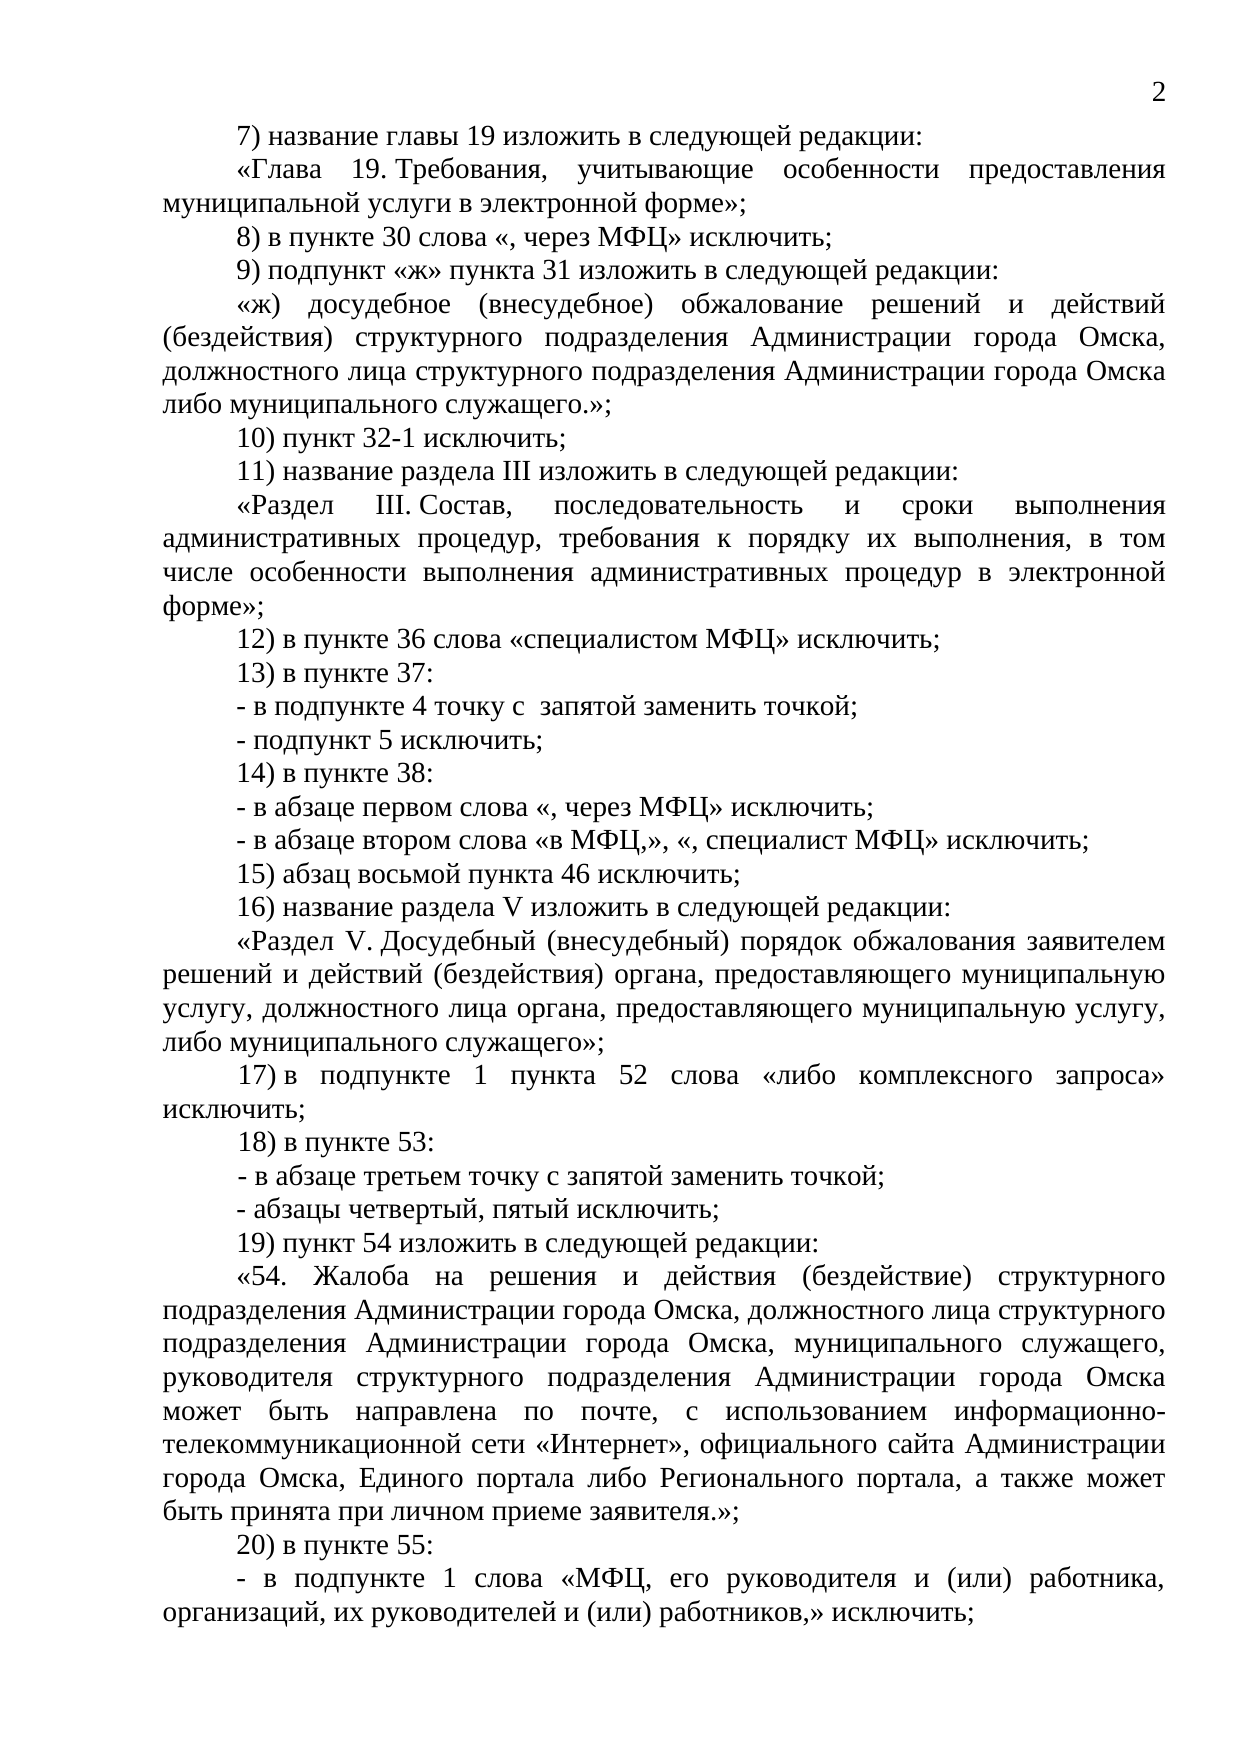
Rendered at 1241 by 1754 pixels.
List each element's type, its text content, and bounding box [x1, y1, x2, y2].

text «Раздел III. Состав, последовательность и сроки выполнения административных процедур, требования к порядку их выполнения, в том числе особенности выполнения административных процедур в электронной форме»; [162, 487, 1166, 621]
text 20) в пункте 55: [162, 1527, 1166, 1560]
text 13) в пункте 37: [162, 655, 1166, 688]
text 17) в подпункте 1 пункта 52 слова «либо комплексного запроса» исключить; [162, 1057, 1166, 1124]
text 9) подпункт «ж» пункта 31 изложить в следующей редакции: [162, 252, 1166, 286]
text 16) название раздела V изложить в следующей редакции: [162, 889, 1166, 923]
text - в подпункте 4 точку с запятой заменить точкой; [162, 688, 1166, 722]
text - абзацы четвертый, пятый исключить; [162, 1191, 1166, 1225]
text «Раздел V. Досудебный (внесудебный) порядок обжалования заявителем решений и действий (бездействия) органа, предоставляющего муниципальную услугу, должностного лица органа, предоставляющего муниципальную услугу, либо муниципального служащего»; [162, 923, 1166, 1057]
text - в подпункте 1 слова «МФЦ, его руководителя и (или) работника, организаций, их руководителей и (или) работников,» исключить; [162, 1560, 1166, 1627]
text 18) в пункте 53: [162, 1124, 1166, 1158]
text 14) в пункте 38: [162, 755, 1166, 789]
text 7) название главы 19 изложить в следующей редакции: [162, 118, 1166, 152]
text «Глава 19. Требования, учитывающие особенности предоставления муниципальной услуги в электронной форме»; [162, 152, 1166, 219]
text - в абзаце первом слова «, через МФЦ» исключить; [162, 789, 1166, 822]
text «ж) досудебное (внесудебное) обжалование решений и действий (бездействия) структурного подразделения Администрации города Омска, должностного лица структурного подразделения Администрации города Омска либо муниципального служащего.»; [162, 286, 1166, 420]
text 19) пункт 54 изложить в следующей редакции: [162, 1225, 1166, 1258]
text - подпункт 5 исключить; [162, 722, 1166, 755]
text - в абзаце третьем точку с запятой заменить точкой; [162, 1158, 1166, 1191]
text 11) название раздела III изложить в следующей редакции: [162, 453, 1166, 487]
text - в абзаце втором слова «в МФЦ,», «, специалист МФЦ» исключить; [162, 822, 1166, 856]
text 10) пункт 32-1 исключить; [162, 420, 1166, 453]
text 8) в пункте 30 слова «, через МФЦ» исключить; [162, 219, 1166, 252]
text 12) в пункте 36 слова «специалистом МФЦ» исключить; [162, 621, 1166, 655]
text «54. Жалоба на решения и действия (бездействие) структурного подразделения Администрации города Омска, должностного лица структурного подразделения Администрации города Омска, муниципального служащего, руководителя структурного подразделения Администрации города Омска может быть направлена по почте, с использованием информационно-телекоммуникационной сети «Интернет», официального сайта Администрации города Омска, Единого портала либо Регионального портала, а также может быть принята при личном приеме заявителя.»; [162, 1258, 1166, 1527]
text 15) абзац восьмой пункта 46 исключить; [162, 856, 1166, 889]
